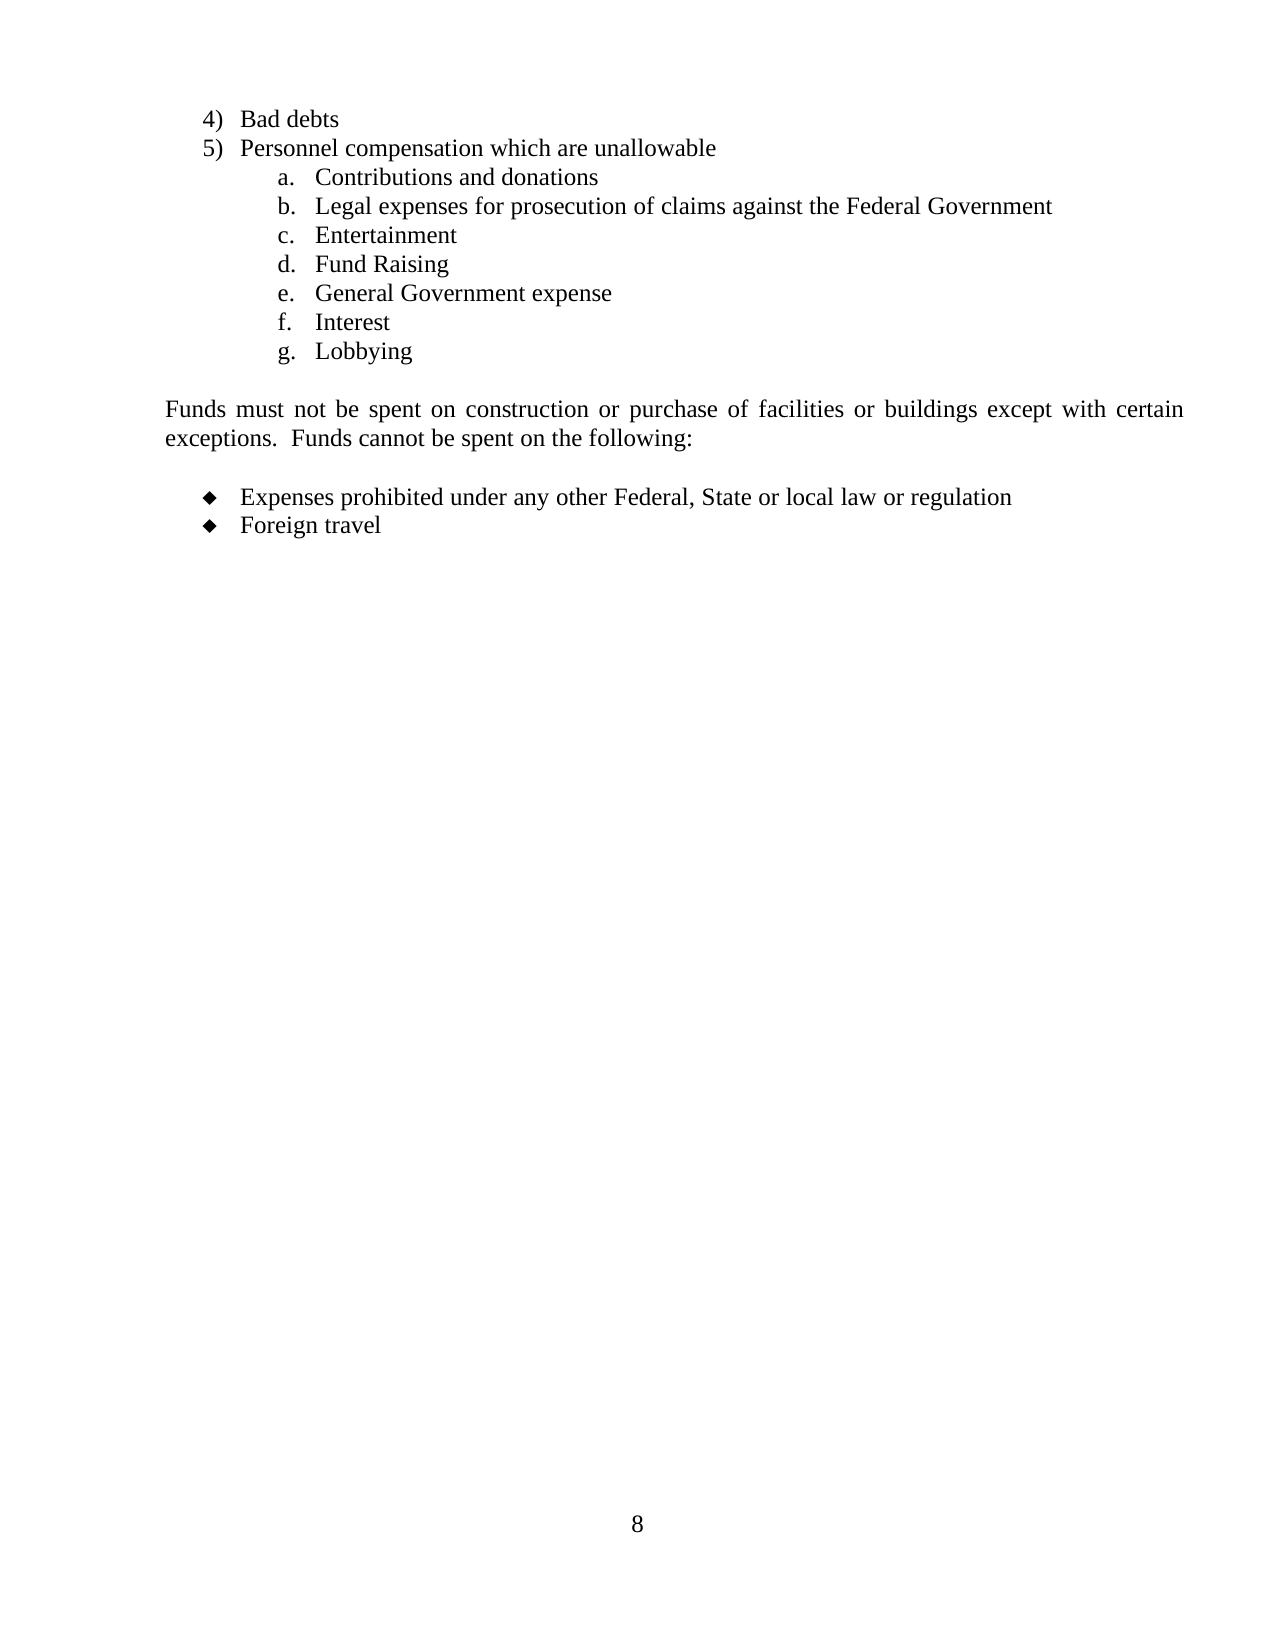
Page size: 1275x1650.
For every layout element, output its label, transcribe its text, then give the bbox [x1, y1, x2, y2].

text c. Entertainment [277, 220, 1185, 249]
text b. Legal expenses for prosecution of claims against the Federal Government [277, 191, 1185, 220]
text 5) Personnel compensation which are unallowable [202, 133, 1185, 162]
text 4) Bad debts [202, 103, 1185, 133]
list Expenses prohibited under any other Federal, State or local law or regulation [202, 481, 1185, 510]
text e. General Government expense [277, 278, 1185, 307]
text g. Lobbying [277, 336, 1185, 365]
text Funds must not be spent on construction or purchase of facilities or buildings except with certain exceptions. Funds cannot be spent on the following: [165, 394, 1185, 452]
text f. Interest [277, 307, 1185, 336]
text d. Fund Raising [277, 249, 1185, 278]
text a. Contributions and donations [277, 162, 1185, 191]
list Foreign travel [202, 510, 1185, 539]
